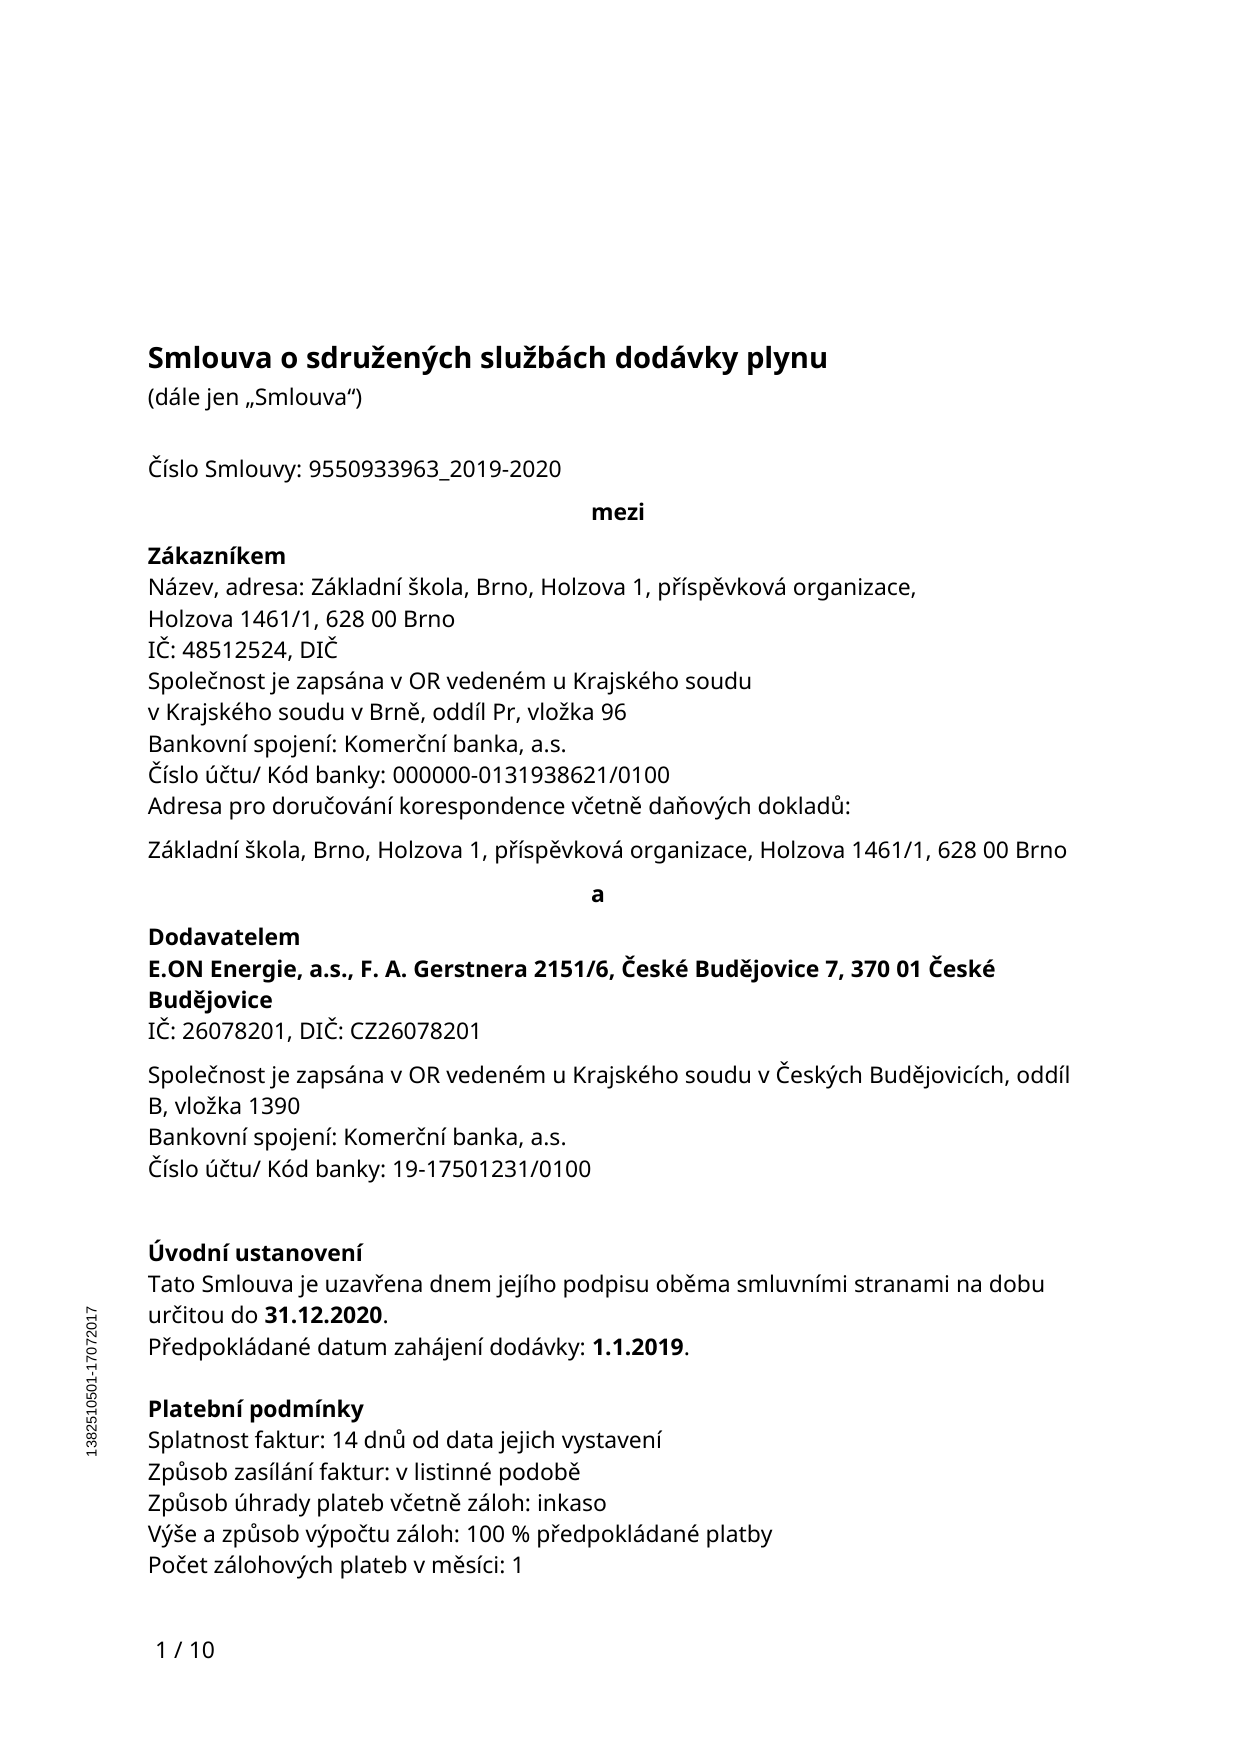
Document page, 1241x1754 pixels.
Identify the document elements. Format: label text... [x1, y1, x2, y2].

text mezi [591, 496, 1092, 528]
text Úvodní ustanovení [148, 1237, 1092, 1268]
text Splatnost faktur: 14 dnů od data jejich vystavení [148, 1424, 1092, 1455]
text v Krajského soudu v Brně, oddíl Pr, vložka 96 Bankovní spojení: Komerční banka, a.s. Číslo účtu/ Kód banky: 000000-0131938621/0100 Adresa pro doručování korespondence včetně daňových dokladů: [148, 696, 1092, 821]
text Předpokládané datum zahájení dodávky: 1.1.2019. [148, 1330, 1092, 1362]
text Společnost je zapsána v OR vedeném u Krajského soudu v Českých Budějovicích, oddíl B, vložka 1390 Bankovní spojení: Komerční banka, a.s. Číslo účtu/ Kód banky: 19-17501231/0100 [148, 1059, 1092, 1184]
text Základní škola, Brno, Holzova 1, příspěvková organizace, Holzova 1461/1, 628 00 Brno [148, 834, 1092, 865]
text Holzova 1461/1, 628 00 Brno IČ: 48512524, DIČ [148, 603, 1092, 665]
text Způsob zasílání faktur: v listinné podobě [148, 1455, 1092, 1487]
text a [591, 878, 1092, 909]
text (dále jen „Smlouva“) [148, 382, 1092, 411]
text Výše a způsob výpočtu záloh: 100 % předpokládané platby [148, 1518, 1092, 1549]
text Platební podmínky [148, 1393, 1092, 1424]
text Číslo Smlouvy: 9550933963_2019-2020 [148, 453, 1092, 484]
subtitle Smlouva o sdružených službách dodávky plynu [148, 338, 1092, 376]
text Tato Smlouva je uzavřena dnem jejího podpisu oběma smluvními stranami na dobu určitou do 31.12.2020. [148, 1268, 1092, 1330]
text Dodavatelem E.ON Energie, a.s., F. A. Gerstnera 2151/6, České Budějovice 7, 370 01 České Budějovice IČ: 26078201, DIČ: CZ26078201 [148, 921, 1092, 1046]
text Zákazníkem Název, adresa: Základní škola, Brno, Holzova 1, příspěvková organizace, [148, 540, 1092, 603]
text Způsob úhrady plateb včetně záloh: inkaso [148, 1487, 1092, 1518]
text Společnost je zapsána v OR vedeném u Krajského soudu [148, 665, 1092, 696]
text Počet zálohových plateb v měsíci: 1 [148, 1549, 1092, 1580]
